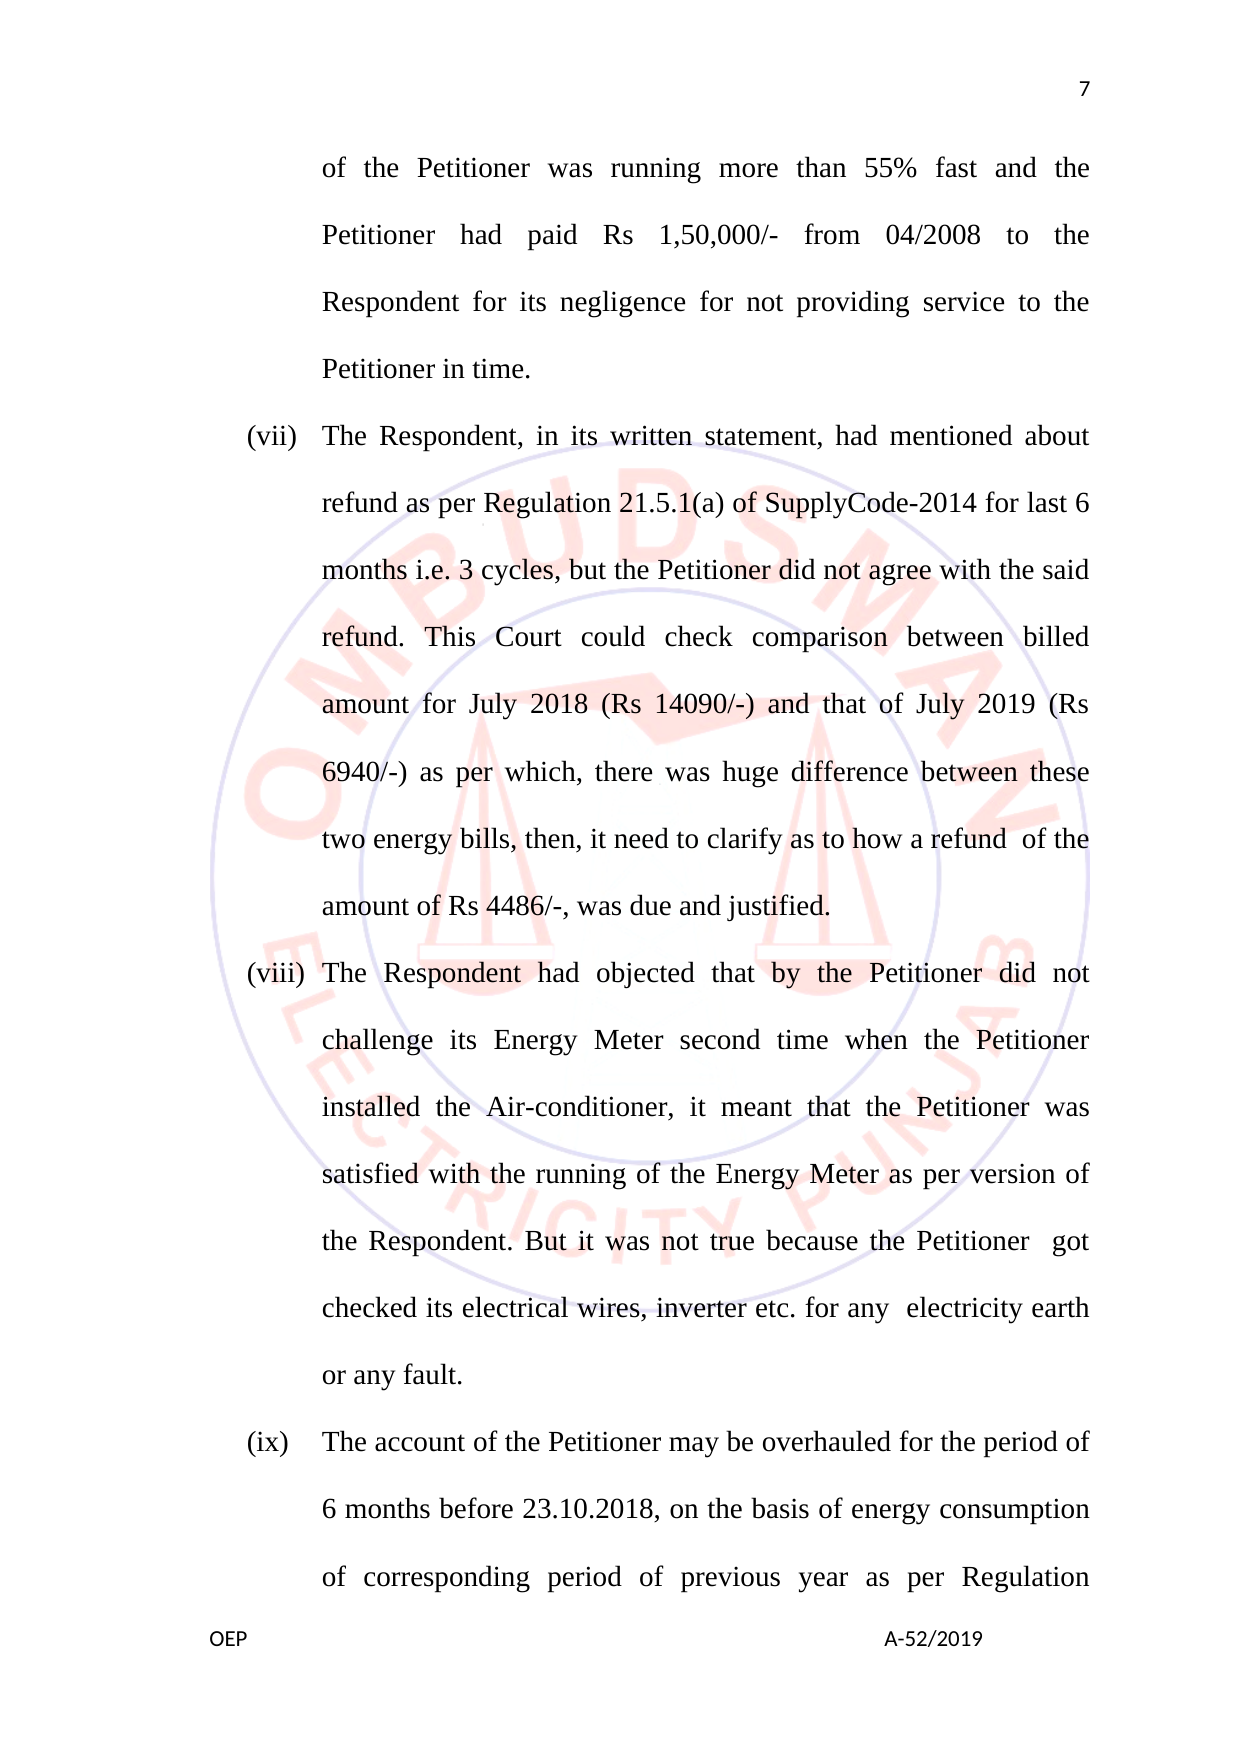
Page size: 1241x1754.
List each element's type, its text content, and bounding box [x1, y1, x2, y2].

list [247, 150, 1090, 385]
list The Respondent, in its written statement, had mentioned about refund as per Regulation 21.5.1(a) of SupplyCode-2014 for last 6 months i.e. 3 cycles, but the Petitioner did not agree with the said refund. This Court could check comparison between billed amount for July 2018 (Rs 14090/-) and that of July 2019 (Rs 6940/-) as per which, there was huge difference between these two energy bills, then, it need to clarify as to how a refund of the amount of Rs 4486/-, was due and justified. [247, 418, 1090, 921]
list The Respondent had objected that by the Petitioner did not challenge its Energy Meter second time when the Petitioner installed the Air-conditioner, it meant that the Petitioner was satisfied with the running of the Energy Meter as per version of the Respondent. But it was not true because the Petitioner got checked its electrical wires, inverter etc. for any electricity earth or any fault. [247, 955, 1090, 1391]
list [247, 1424, 1090, 1592]
